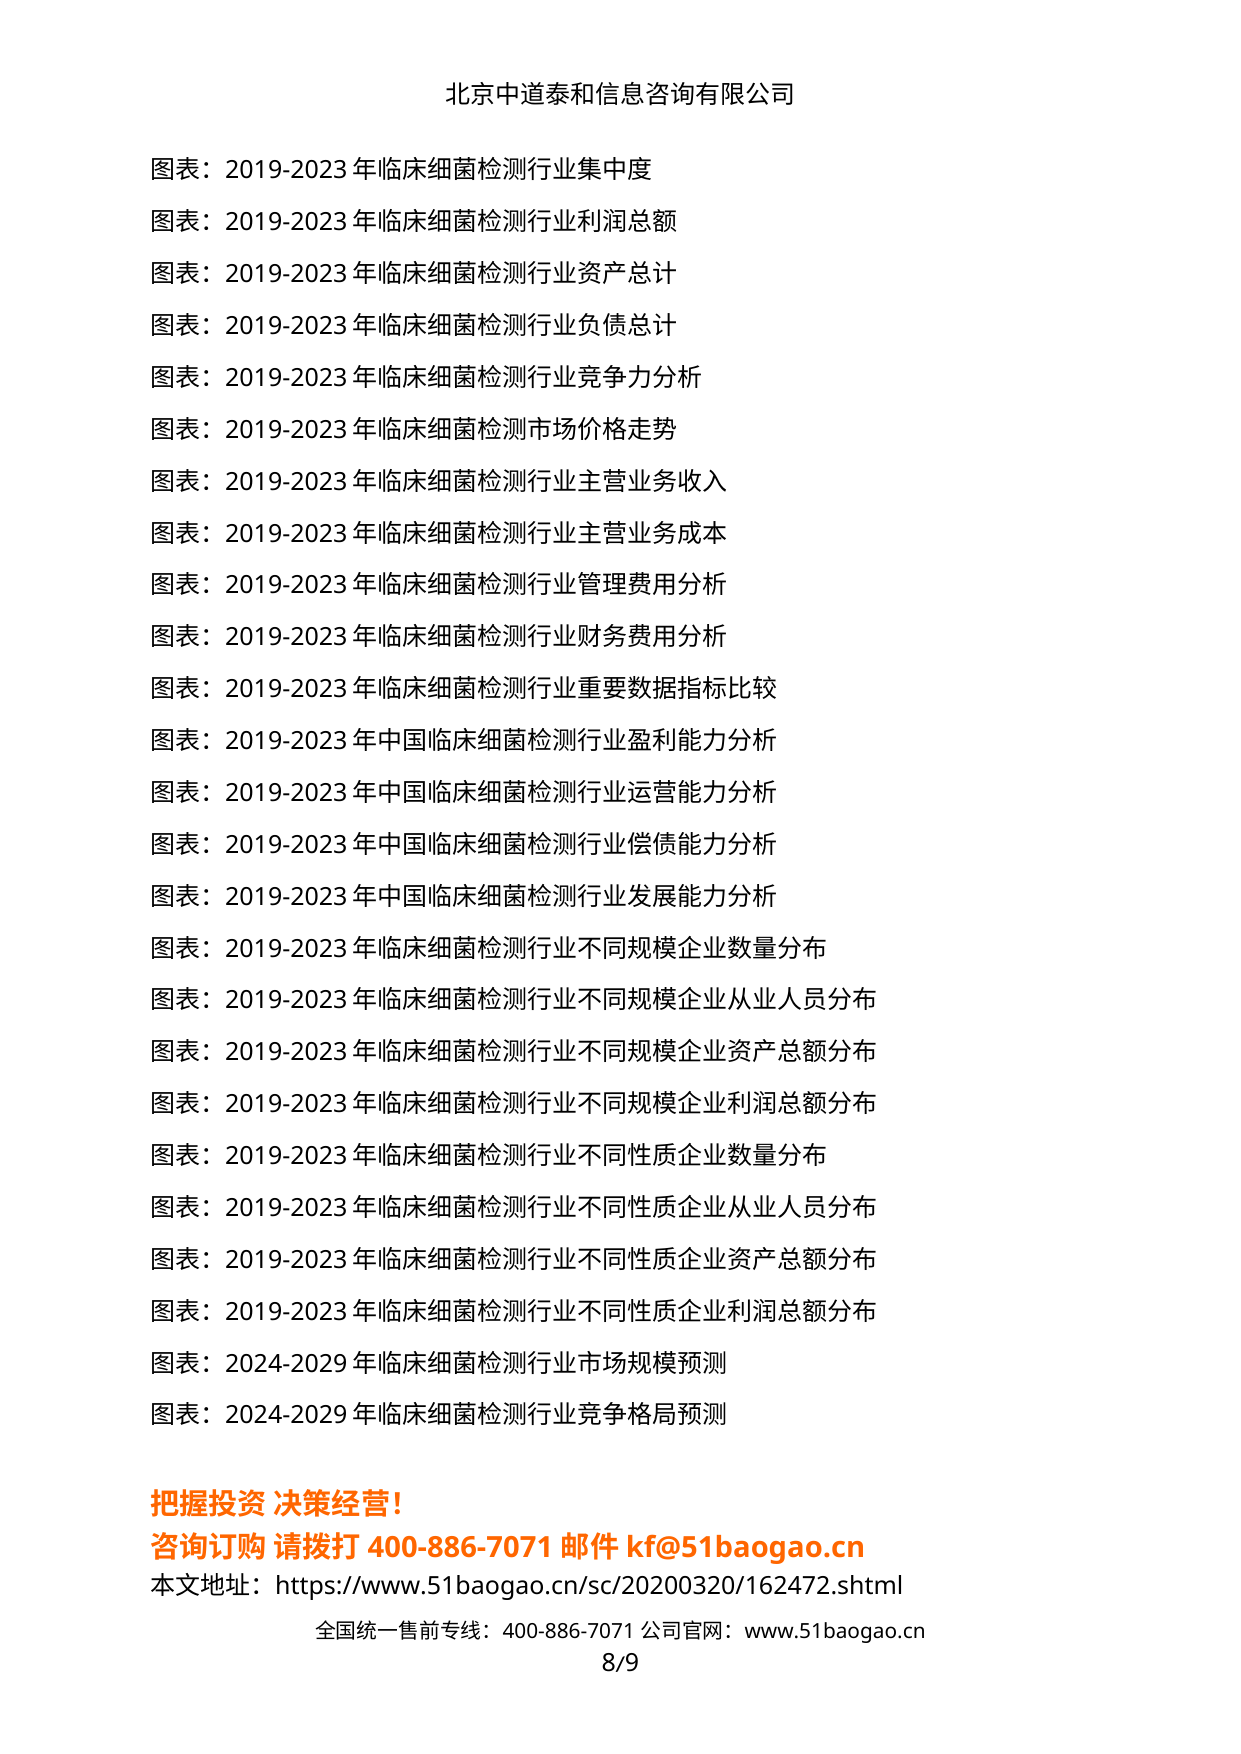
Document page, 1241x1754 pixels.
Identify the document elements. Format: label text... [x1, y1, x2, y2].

text 图表：2019-2023年临床细菌检测行业主营业务收入 [150, 461, 1090, 497]
text 图表：2019-2023年临床细菌检测行业不同规模企业利润总额分布 [150, 1084, 1090, 1120]
text 图表：2019-2023年临床细菌检测行业负债总计 [150, 306, 1090, 342]
text 图表：2019-2023年临床细菌检测行业管理费用分析 [150, 565, 1090, 601]
text 图表：2019-2023年临床细菌检测行业重要数据指标比较 [150, 669, 1090, 705]
text 图表：2019-2023年临床细菌检测行业集中度 [150, 150, 1090, 186]
text 图表：2019-2023年中国临床细菌检测行业偿债能力分析 [150, 824, 1090, 861]
text 把握投资 决策经营！咨询订购 请拨打 400-886-7071 邮件 kf@51baogao.cn本文地址：https://www.51baogao.cn/sc/20200320/162472.shtml [150, 1447, 1090, 1602]
text 图表：2019-2023年临床细菌检测行业不同性质企业从业人员分布 [150, 1187, 1090, 1224]
text 图表：2019-2023年中国临床细菌检测行业发展能力分析 [150, 876, 1090, 912]
text 图表：2019-2023年临床细菌检测行业不同性质企业利润总额分布 [150, 1291, 1090, 1327]
text 图表：2019-2023年临床细菌检测行业不同规模企业资产总额分布 [150, 1032, 1090, 1068]
text 图表：2019-2023年临床细菌检测行业竞争力分析 [150, 357, 1090, 394]
text 图表：2019-2023年临床细菌检测行业利润总额 [150, 202, 1090, 238]
text 图表：2019-2023年临床细菌检测行业不同规模企业从业人员分布 [150, 980, 1090, 1016]
text 图表：2019-2023年临床细菌检测行业不同规模企业数量分布 [150, 928, 1090, 964]
text 图表：2019-2023年临床细菌检测行业财务费用分析 [150, 617, 1090, 653]
text 图表：2019-2023年临床细菌检测行业不同性质企业资产总额分布 [150, 1239, 1090, 1276]
text 图表：2019-2023年临床细菌检测市场价格走势 [150, 409, 1090, 446]
text 图表：2019-2023年临床细菌检测行业不同性质企业数量分布 [150, 1136, 1090, 1172]
text 图表：2024-2029年临床细菌检测行业竞争格局预测 [150, 1395, 1090, 1431]
text 图表：2019-2023年临床细菌检测行业资产总计 [150, 254, 1090, 290]
text 图表：2024-2029年临床细菌检测行业市场规模预测 [150, 1343, 1090, 1379]
text 图表：2019-2023年中国临床细菌检测行业运营能力分析 [150, 772, 1090, 809]
text 图表：2019-2023年临床细菌检测行业主营业务成本 [150, 513, 1090, 549]
text 图表：2019-2023年中国临床细菌检测行业盈利能力分析 [150, 721, 1090, 757]
